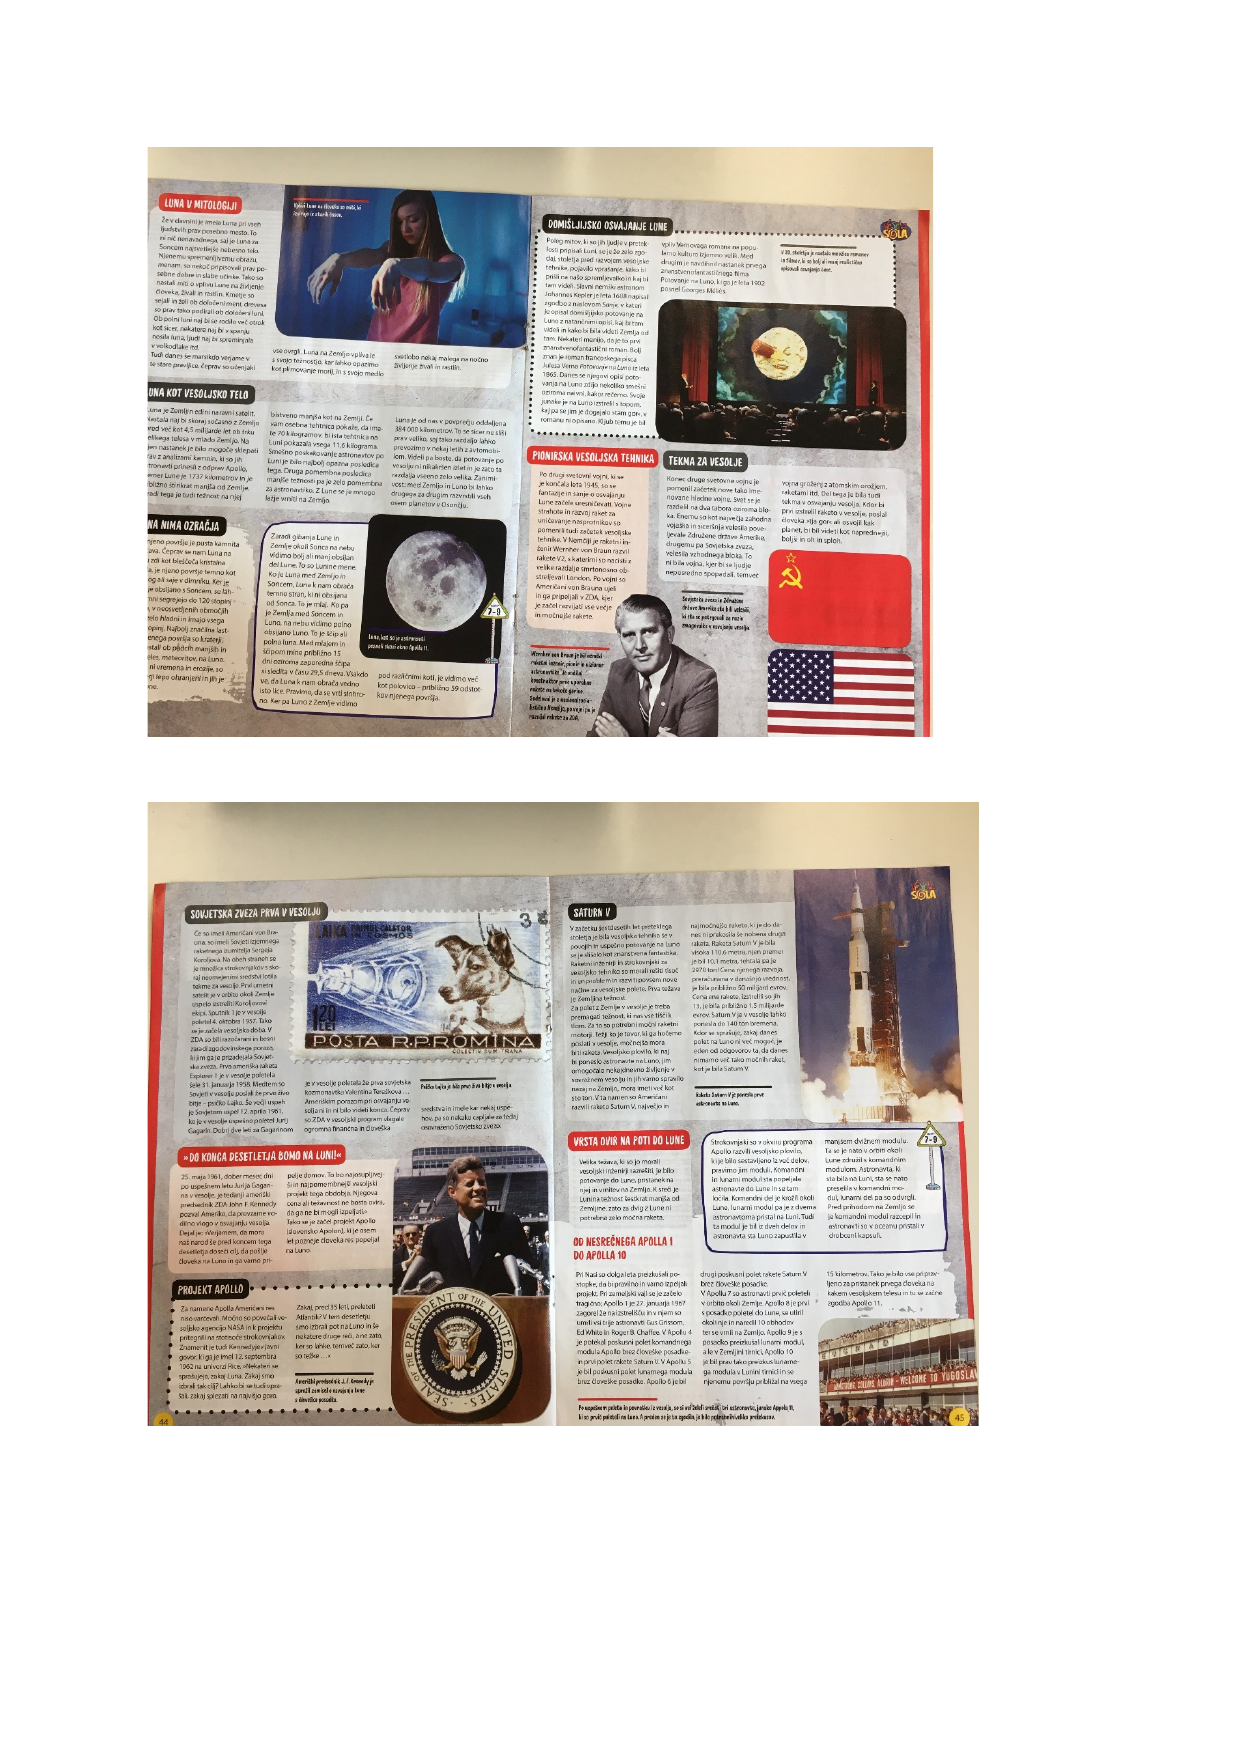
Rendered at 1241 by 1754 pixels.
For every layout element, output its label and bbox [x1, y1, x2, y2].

picture [147, 802, 979, 1426]
picture [147, 147, 934, 737]
